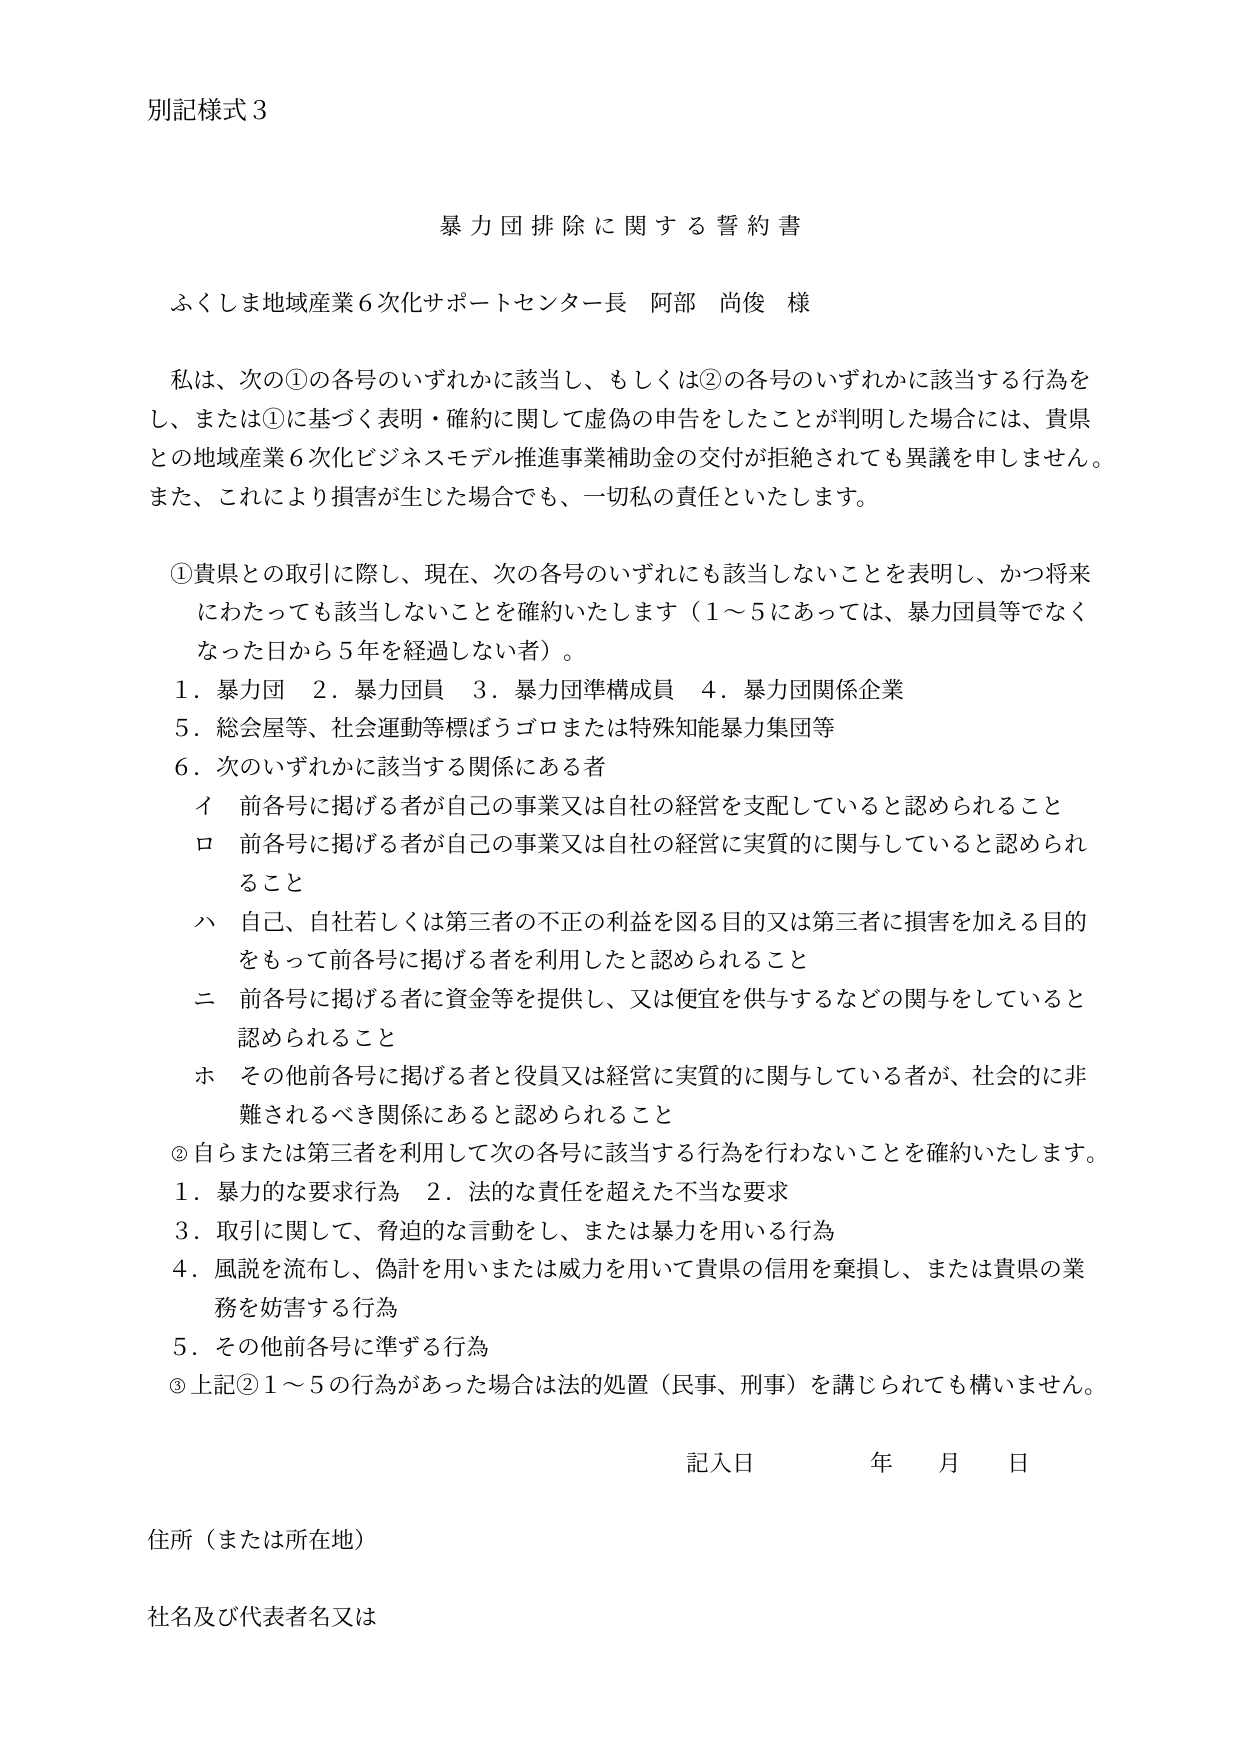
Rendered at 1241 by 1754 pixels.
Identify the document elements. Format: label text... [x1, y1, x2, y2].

text 難されるべき関係にあると認められること [148, 1094, 1092, 1133]
text 記入日 年 月 日 [148, 1442, 1030, 1481]
text ③上記②１～５の行為があった場合は法的処置（民事、刑事）を講じられても構いません。 [168, 1364, 1092, 1403]
text １．暴力団 ２．暴力団員 ３．暴力団準構成員 ４．暴力団関係企業 [148, 669, 1092, 708]
text ニ 前各号に掲げる者に資金等を提供し、又は便宜を供与するなどの関与をしていると [148, 978, 1092, 1017]
text ①貴県との取引に際し、現在、次の各号のいずれにも該当しないことを表明し、かつ将来にわたっても該当しないことを確約いたします（１～５にあっては、暴力団員等でなくなった日から５年を経過しない者）。 [148, 553, 1092, 669]
text 社名及び代表者名又は [148, 1596, 1092, 1635]
text ホ その他前各号に掲げる者と役員又は経営に実質的に関与している者が、社会的に非 [148, 1055, 1092, 1094]
text ５．その他前各号に準ずる行為 [168, 1326, 1092, 1364]
text 私は、次の①の各号のいずれかに該当し、もしくは②の各号のいずれかに該当する行為をし、または①に基づく表明・確約に関して虚偽の申告をしたことが判明した場合には、貴県との地域産業６次化ビジネスモデル推進事業補助金の交付が拒絶されても異議を申しません。また、これにより損害が生じた場合でも、一切私の責任といたします。 [148, 360, 1092, 514]
text ５．総会屋等、社会運動等標ぼうゴロまたは特殊知能暴力集団等 [148, 708, 1092, 746]
text 住所（または所在地） [148, 1519, 1092, 1558]
text ること [168, 862, 1092, 901]
text 別記様式３ [148, 89, 1092, 128]
text ３．取引に関して、脅迫的な言動をし、または暴力を用いる行為 [148, 1210, 1092, 1249]
text 務を妨害する行為 [168, 1287, 1092, 1326]
text 認められること [168, 1017, 1092, 1055]
text 暴力団排除に関する誓約書 [148, 205, 1092, 244]
text ４．風説を流布し、偽計を用いまたは威力を用いて貴県の信用を棄損し、または貴県の業 [168, 1249, 1092, 1287]
text ②自らまたは第三者を利用して次の各号に該当する行為を行わないことを確約いたします。 [148, 1133, 1092, 1171]
text ６．次のいずれかに該当する関係にある者 [148, 746, 1092, 785]
text １．暴力的な要求行為 ２．法的な責任を超えた不当な要求 [148, 1171, 1092, 1210]
text をもって前各号に掲げる者を利用したと認められること [168, 939, 1092, 978]
text イ 前各号に掲げる者が自己の事業又は自社の経営を支配していると認められること [148, 785, 1092, 823]
text ふくしま地域産業６次化サポートセンター長 阿部 尚俊 様 [148, 282, 1092, 321]
text ロ 前各号に掲げる者が自己の事業又は自社の経営に実質的に関与していると認められ [148, 823, 1092, 862]
text ハ 自己、自社若しくは第三者の不正の利益を図る目的又は第三者に損害を加える目的 [148, 901, 1092, 939]
